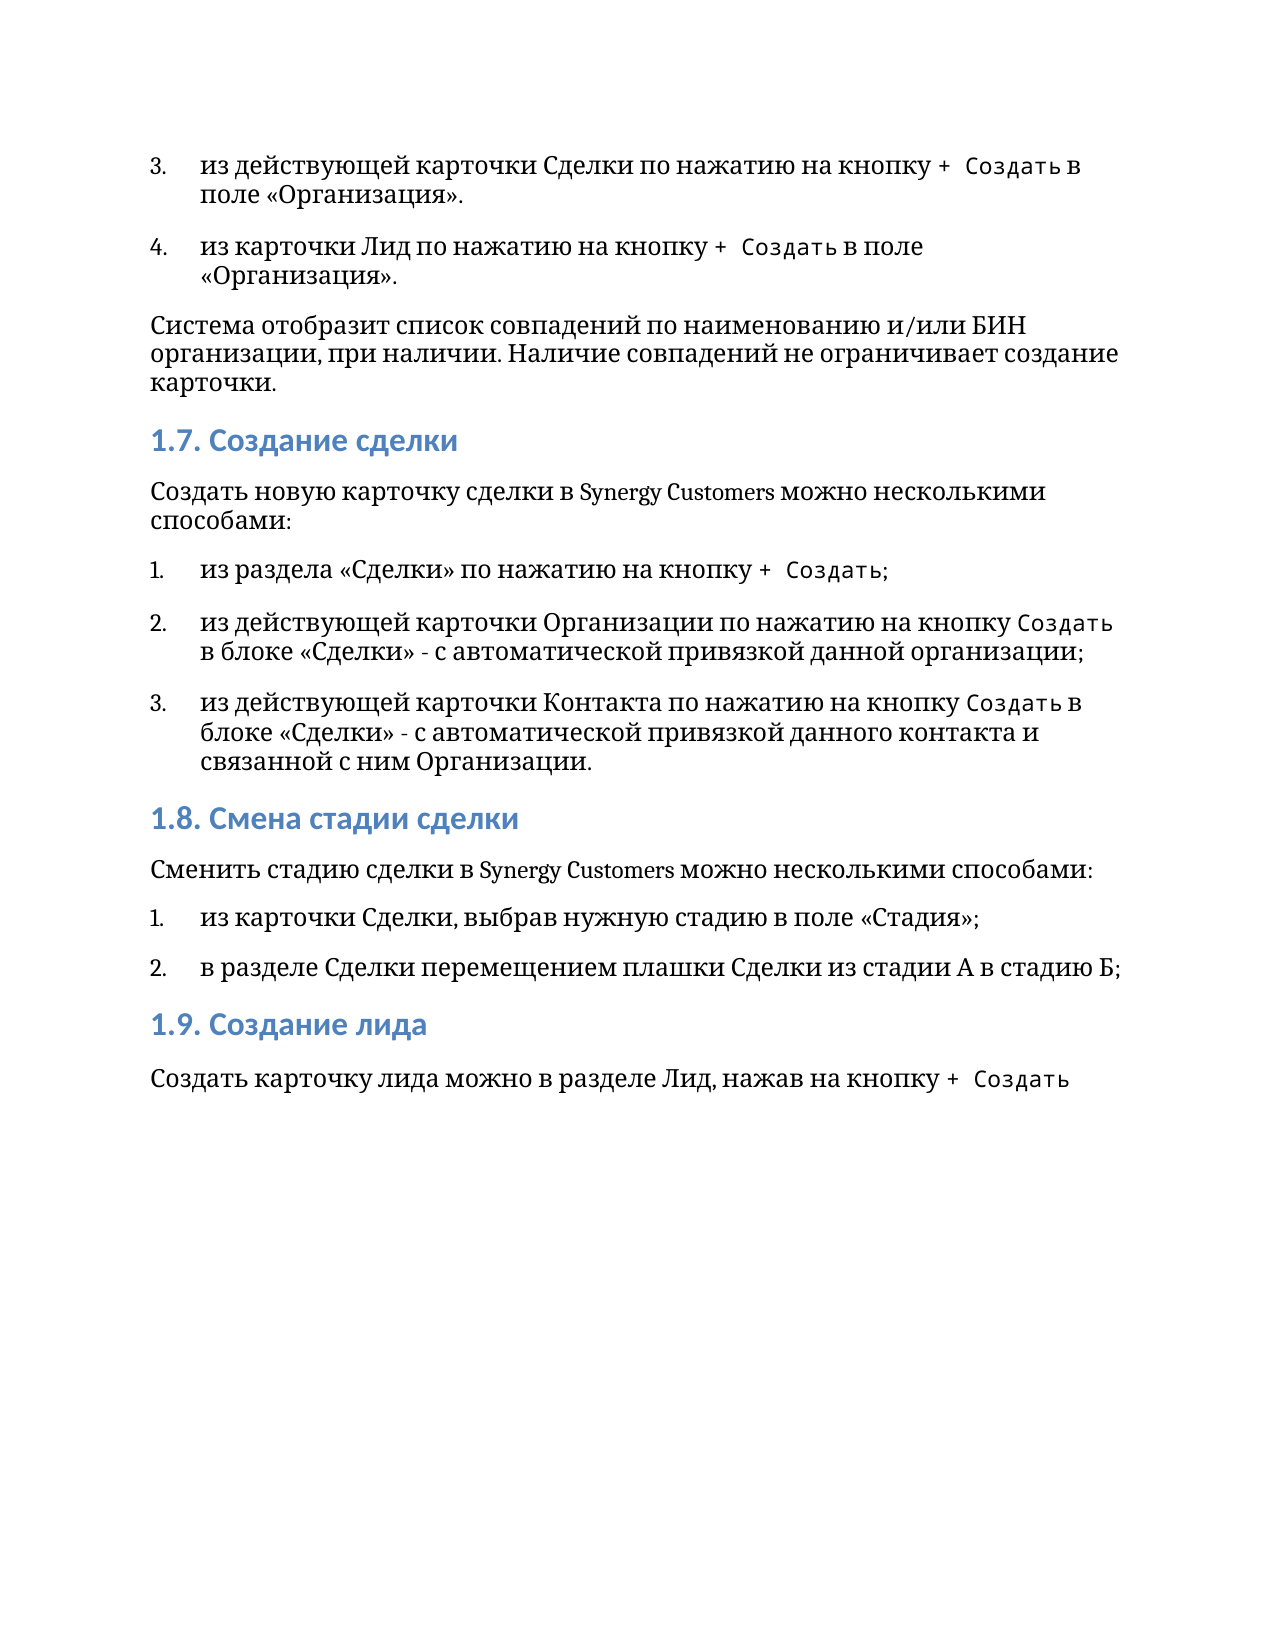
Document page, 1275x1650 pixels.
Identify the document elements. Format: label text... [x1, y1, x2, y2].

text Создать карточку лида можно в разделе Лид, нажав на кнопку + Создать [150, 1063, 1125, 1094]
subtitle 1.9. Создание лида [150, 1003, 1125, 1044]
list из карточки Сделки, выбрав нужную стадию в поле «Стадия»; [150, 904, 1125, 933]
subtitle 1.8. Смена стадии сделки [150, 797, 1125, 838]
list из действующей карточки Организации по нажатию на кнопку Создать в блоке «Сделки» - с автоматической привязкой данной организации; [150, 607, 1125, 667]
list из действующей карточки Сделки по нажатию на кнопку + Создать в поле «Организация». [150, 150, 1125, 210]
list из действующей карточки Контакта по нажатию на кнопку Создать в блоке «Сделки» - с автоматической привязкой данного контакта и связанной с ним Организации. [150, 687, 1125, 776]
list из карточки Лид по нажатию на кнопку + Создать в поле «Организация». [150, 231, 1125, 291]
text Система отобразит список совпадений по наименованию и/или БИН организации, при наличии. Наличие совпадений не ограничивает создание карточки. [150, 312, 1125, 398]
list из раздела «Сделки» по нажатию на кнопку + Создать; [150, 554, 1125, 586]
list в разделе Сделки перемещением плашки Сделки из стадии А в стадию Б; [150, 953, 1125, 982]
text Сменить стадию сделки в Synergy Customers можно несколькими способами: [150, 856, 1125, 885]
subtitle 1.7. Создание сделки [150, 419, 1125, 459]
text Создать новую карточку сделки в Synergy Customers можно несколькими способами: [150, 478, 1125, 536]
